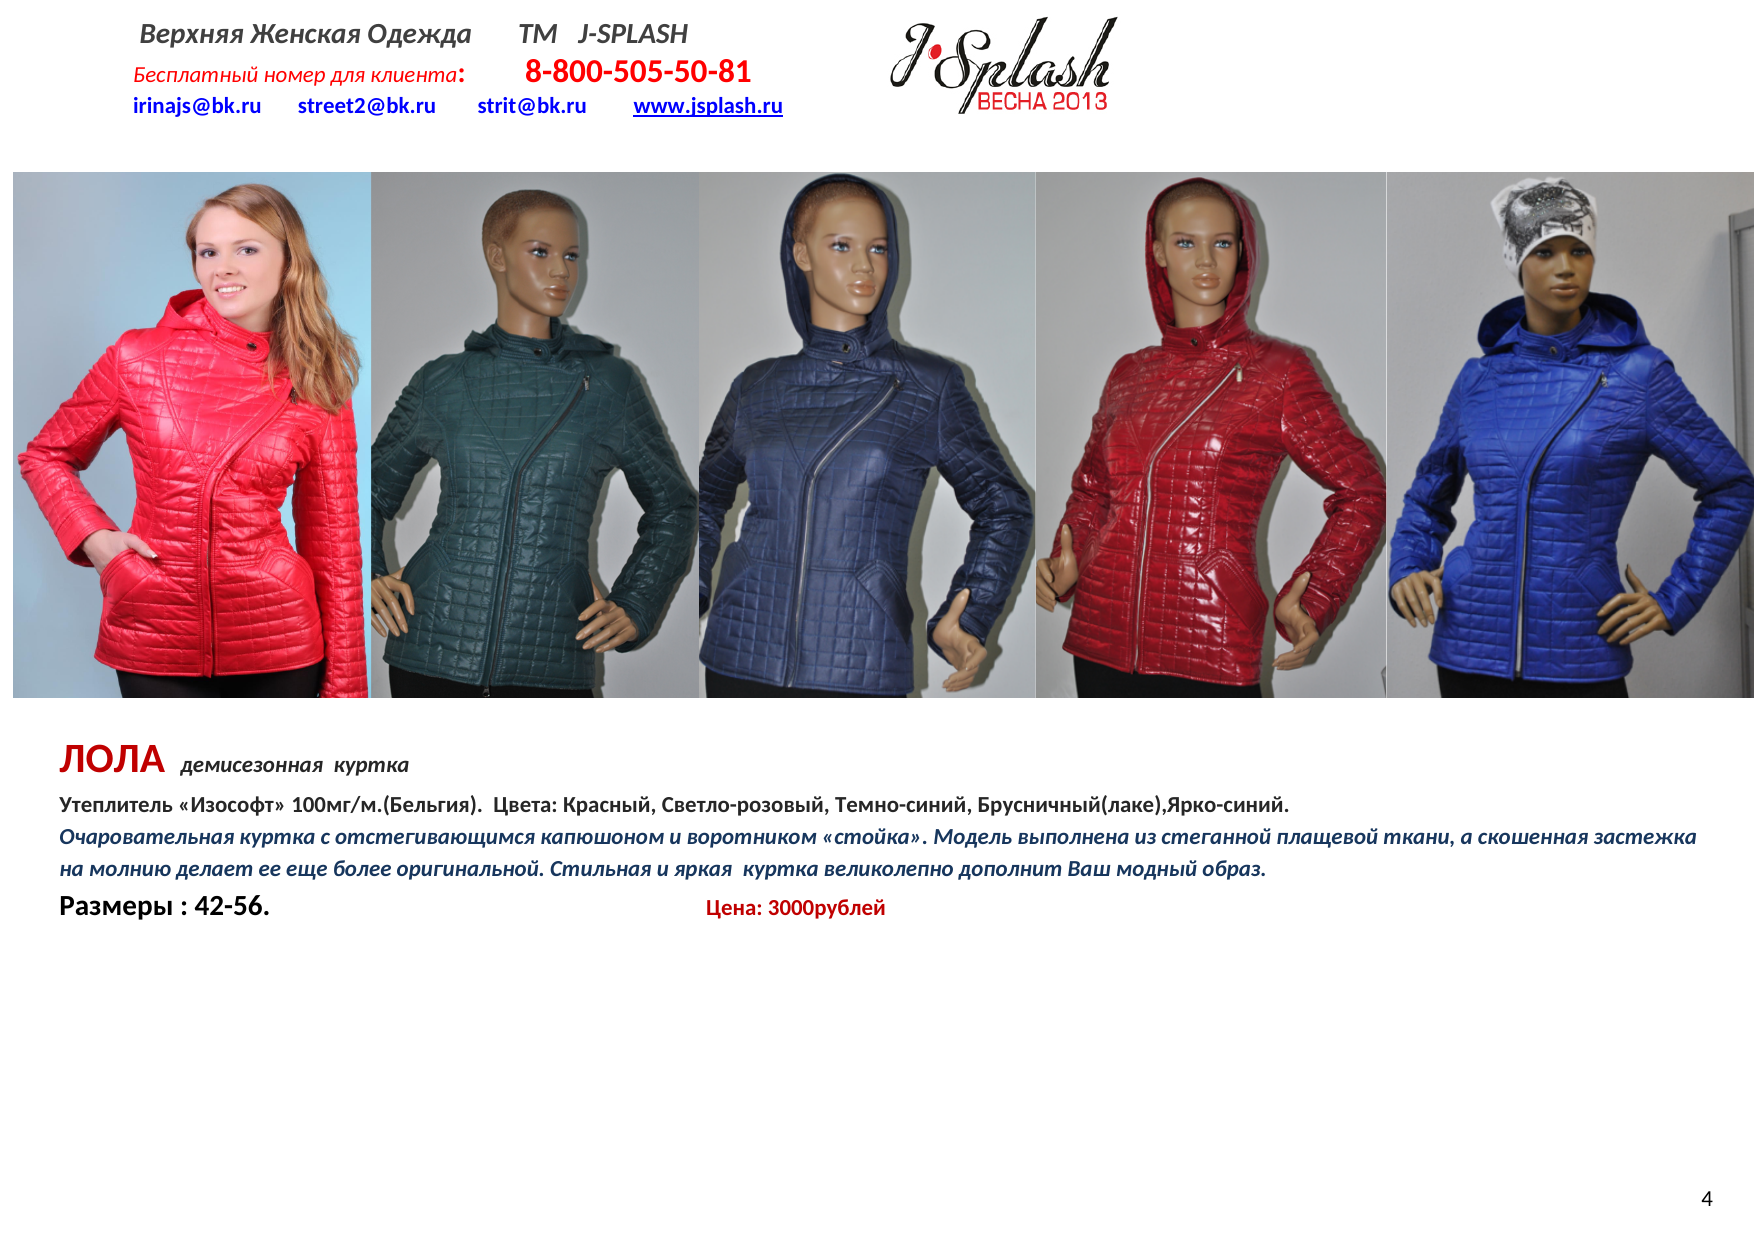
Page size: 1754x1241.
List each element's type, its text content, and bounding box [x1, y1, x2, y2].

picture [13, 172, 1754, 698]
text ЛОЛА демисезонная куртка [59, 732, 1713, 782]
text Очаровательная куртка с отстегивающимся капюшоном и воротником «стойка». Модель выполнена из стеганной плащевой ткани, а скошенная застежка на молнию делает ее еще более оригинальной. Стильная и яркая куртка великолепно дополнит Ваш модный образ. [59, 822, 1713, 882]
picture [832, 6, 1174, 122]
text Утеплитель «Изософт» 100мг/м.(Бельгия). Цвета: Красный, Светло-розовый, Темно-синий, Брусничный(лаке),Ярко-синий. [59, 790, 1713, 818]
text Размеры : 42-56. Цена: 3000рублей [59, 887, 1713, 922]
